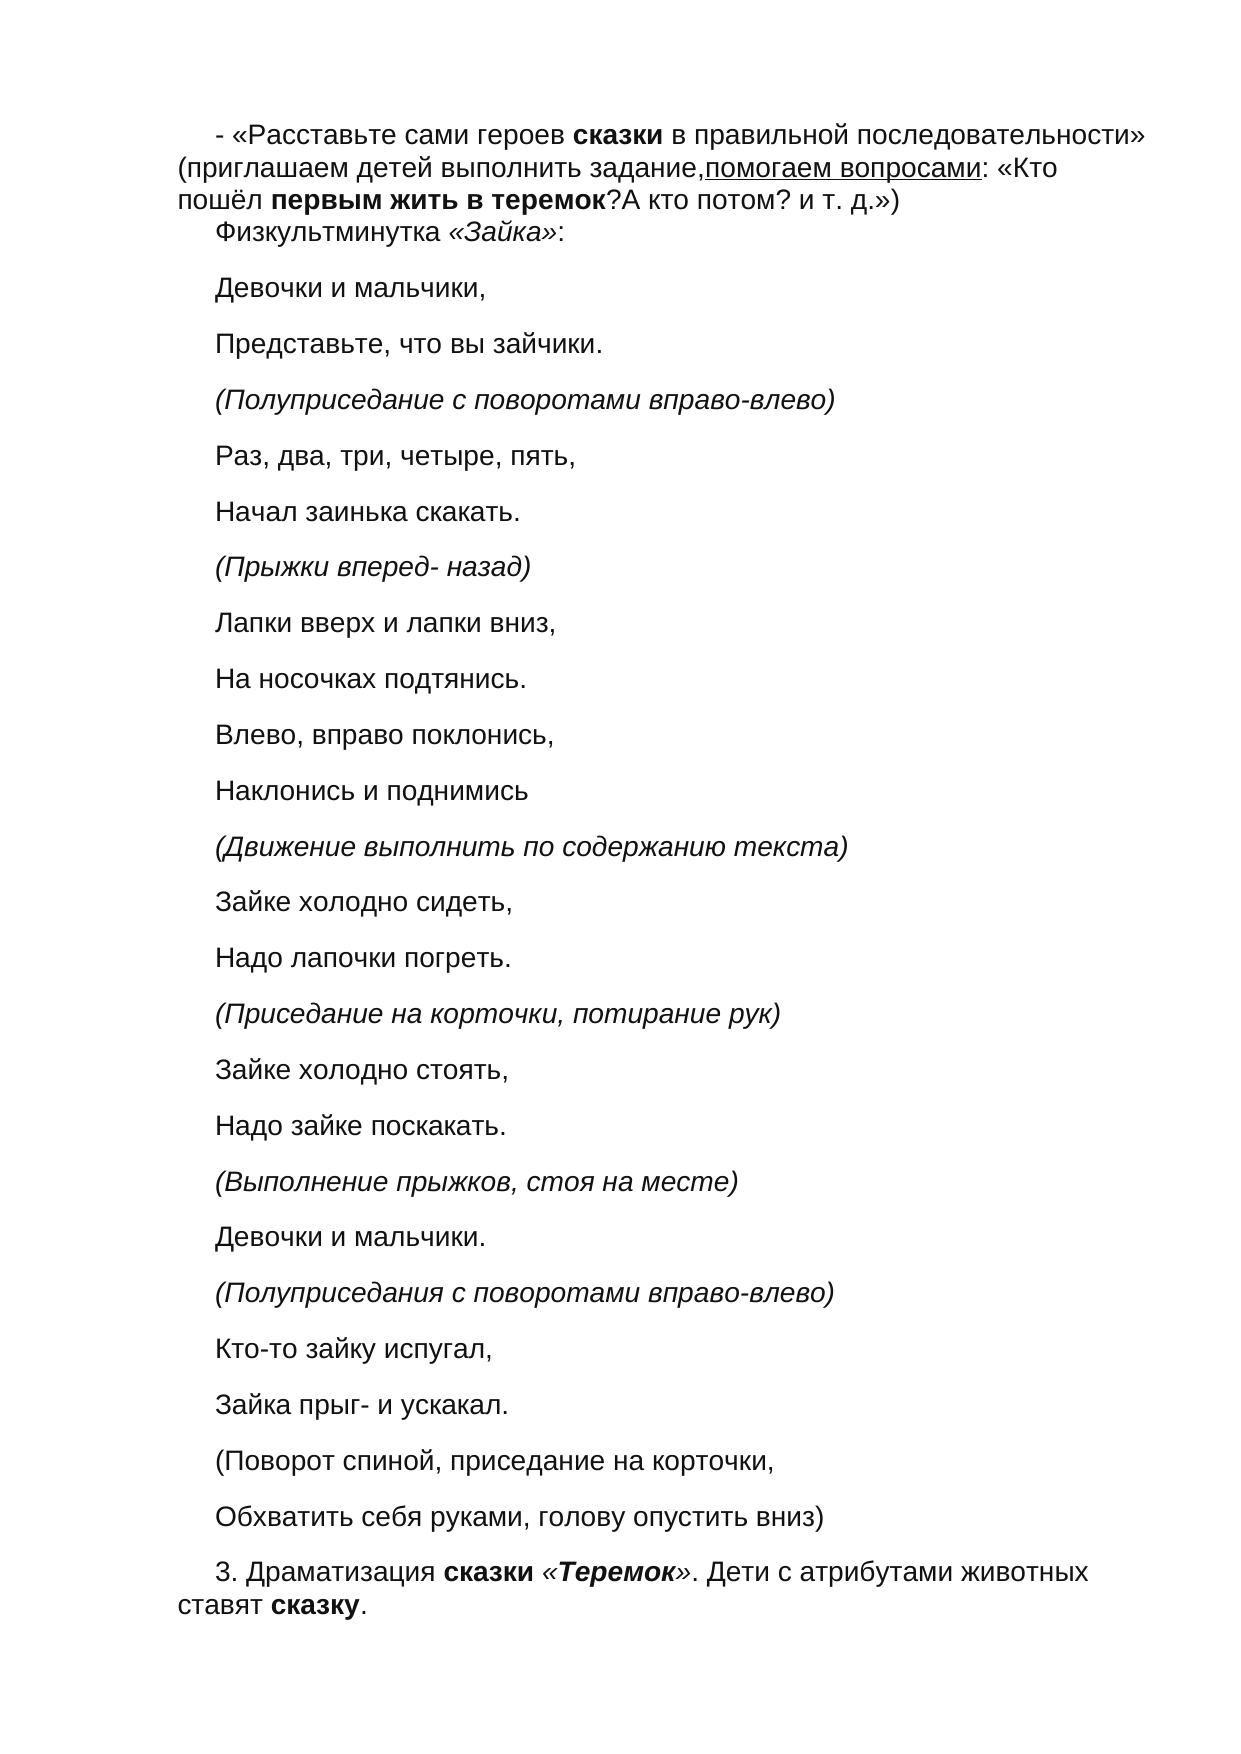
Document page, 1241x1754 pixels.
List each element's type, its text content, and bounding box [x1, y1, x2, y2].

text (Полуприседание с поворотами вправо-влево) [177, 383, 1152, 415]
text Надо лапочки погреть. [177, 941, 1152, 973]
text Обхватить себя руками, голову опустить вниз) [177, 1499, 1152, 1532]
text (Прыжки вперед- назад) [177, 550, 1152, 583]
text (Приседание на корточки, потирание рук) [177, 997, 1152, 1029]
text (Полуприседания с поворотами вправо-влево) [177, 1276, 1152, 1308]
text (Поворот спиной, приседание на корточки, [177, 1444, 1152, 1476]
text Девочки и мальчики, [177, 271, 1152, 303]
text Зайка прыг- и ускакал. [177, 1388, 1152, 1420]
text - «Расставьте сами героев сказки в правильной последовательности» (приглашаем детей выполнить задание,помогаем вопросами: «Кто пошёл первым жить в теремок?А кто потом? и т. д.») [177, 118, 1152, 215]
text На носочках подтянись. [177, 662, 1152, 694]
text Физкультминутка «Зайка»: [177, 215, 1152, 248]
text Раз, два, три, четыре, пять, [177, 439, 1152, 471]
text Кто-то зайку испугал, [177, 1332, 1152, 1364]
text Зайке холодно стоять, [177, 1053, 1152, 1085]
text Наклонись и поднимись [177, 774, 1152, 806]
text 3. Драматизация сказки «Теремок». Дети с атрибутами животных ставят сказку. [177, 1555, 1152, 1620]
text (Движение выполнить по содержанию текста) [177, 829, 1152, 862]
text Лапки вверх и лапки вниз, [177, 606, 1152, 638]
text Представьте, что вы зайчики. [177, 327, 1152, 359]
text Девочки и мальчики. [177, 1220, 1152, 1253]
text Начал заинька скакать. [177, 494, 1152, 527]
text Зайке холодно сидеть, [177, 885, 1152, 918]
text (Выполнение прыжков, стоя на месте) [177, 1164, 1152, 1197]
text Влево, вправо поклонись, [177, 718, 1152, 750]
text Надо зайке поскакать. [177, 1109, 1152, 1141]
